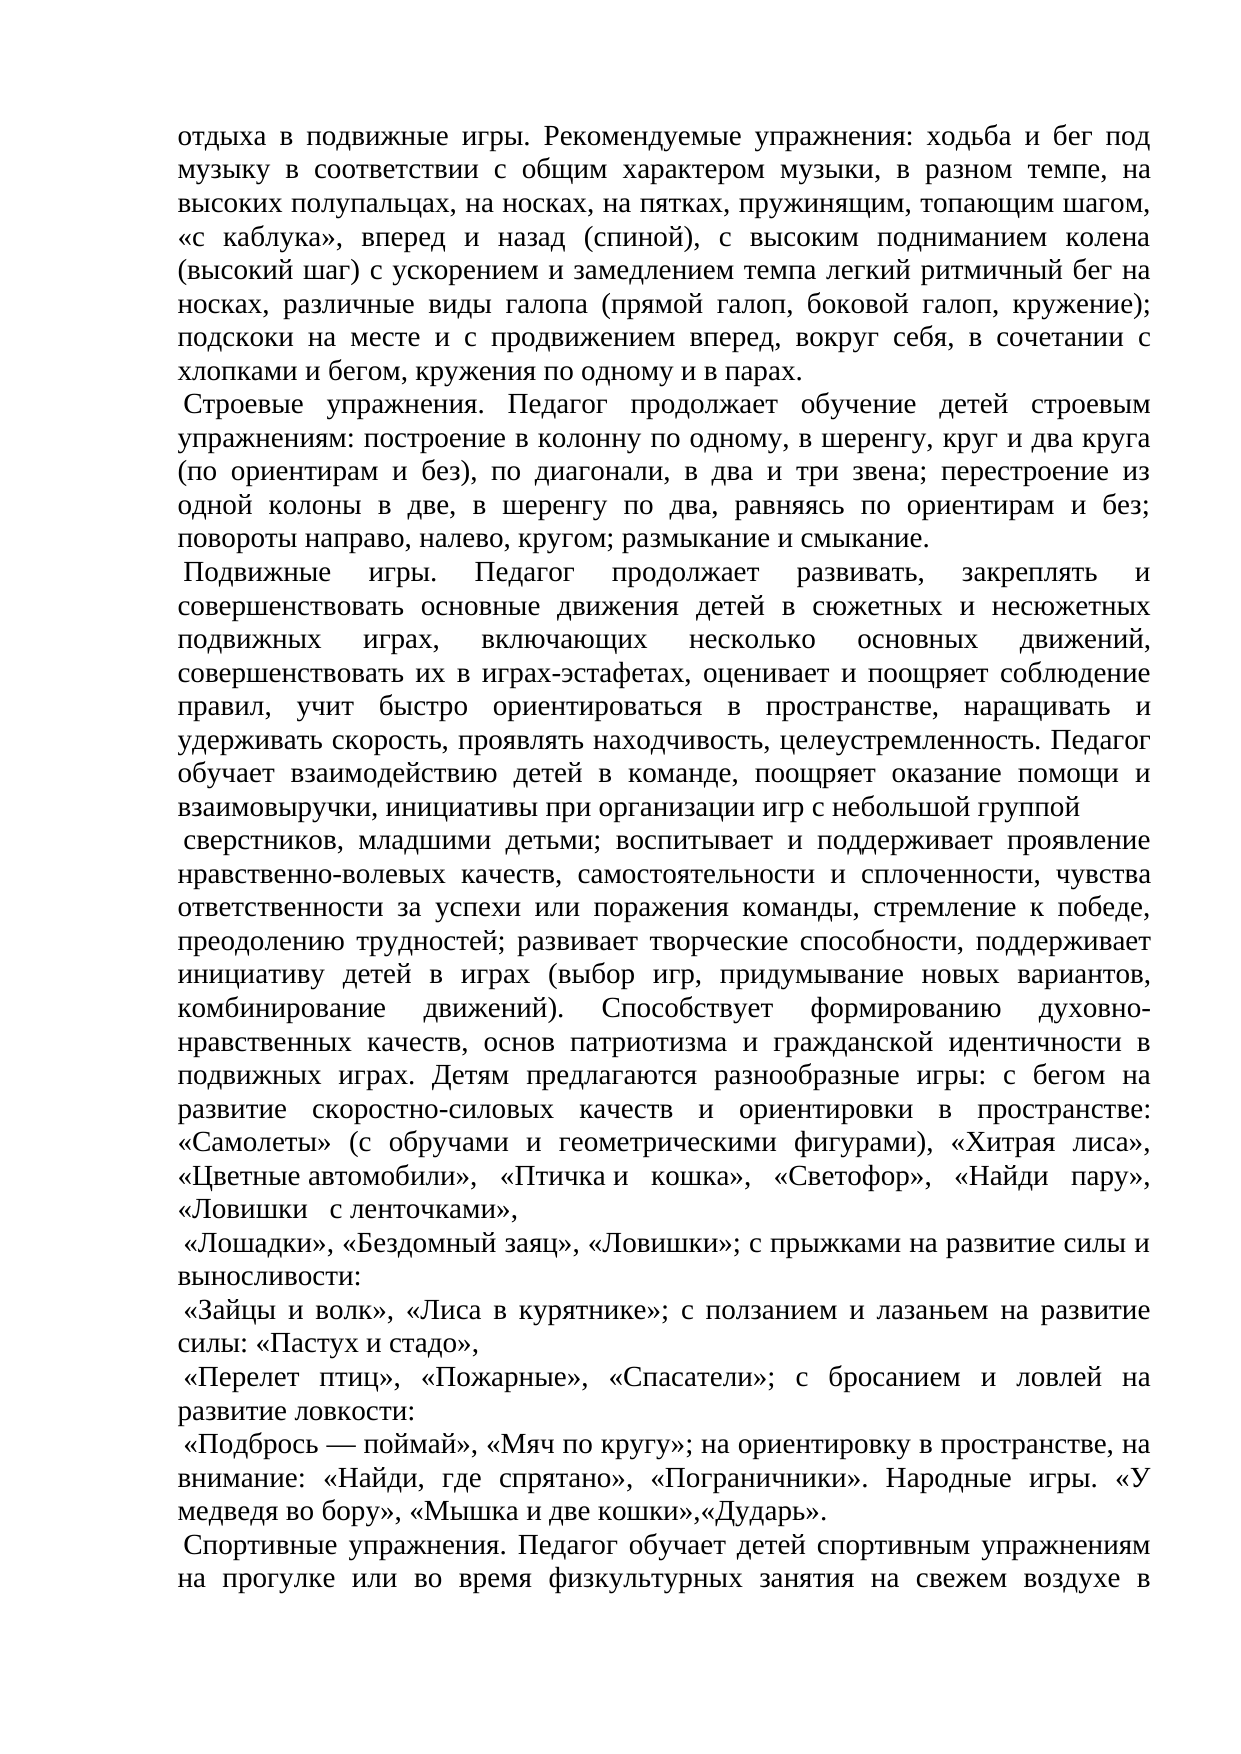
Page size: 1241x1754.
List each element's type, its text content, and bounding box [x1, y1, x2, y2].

text «Зайцы и волк», «Лиса в курятнике»; с ползанием и лазаньем на развитие силы: «Пастух и стадо», [177, 1292, 1152, 1359]
text Подвижные игры. Педагог продолжает развивать, закреплять и совершенствовать основные движения детей в сюжетных и несюжетных подвижных играх, включающих несколько основных движений, совершенствовать их в играх-эстафетах, оценивает и поощряет соблюдение правил, учит быстро ориентироваться в пространстве, наращивать и удерживать скорость, проявлять находчивость, целеустремленность. Педагог обучает взаимодействию детей в команде, поощряет оказание помощи и взаимовыручки, инициативы при организации игр с небольшой группой [177, 554, 1152, 822]
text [177, 118, 1152, 386]
text «Лошадки», «Бездомный заяц», «Ловишки»; с прыжками на развитие силы и выносливости: [177, 1225, 1152, 1292]
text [177, 1527, 1152, 1594]
text сверстников, младшими детьми; воспитывает и поддерживает проявление нравственно-волевых качеств, самостоятельности и сплоченности, чувства ответственности за успехи или поражения команды, стремление к победе, преодолению трудностей; развивает творческие способности, поддерживает инициативу детей в играх (выбор игр, придумывание новых вариантов, комбинирование движений). Способствует формированию духовно-нравственных качеств, основ патриотизма и гражданской идентичности в подвижных играх. Детям предлагаются разнообразные игры: с бегом на развитие скоростно-силовых качеств и ориентировки в пространстве: «Самолеты» (с обручами и геометрическими фигурами), «Хитрая лиса», «Цветные автомобили», «Птичка и кошка», «Светофор», «Найди пару», «Ловишки с ленточками», [177, 822, 1152, 1225]
text Строевые упражнения. Педагог продолжает обучение детей строевым упражнениям: построение в колонну по одному, в шеренгу, круг и два круга (по ориентирам и без), по диагонали, в два и три звена; перестроение из одной колоны в две, в шеренгу по два, равняясь по ориентирам и без; повороты направо, налево, кругом; размыкание и смыкание. [177, 386, 1152, 554]
text «Перелет птиц», «Пожарные», «Спасатели»; с бросанием и ловлей на развитие ловкости: [177, 1359, 1152, 1426]
text «Подбрось — поймай», «Мяч по кругу»; на ориентировку в пространстве, на внимание: «Найди, где спрятано», «Пограничники». Народные игры. «У медведя во бору», «Мышка и две кошки»,«Дударь». [177, 1426, 1152, 1527]
